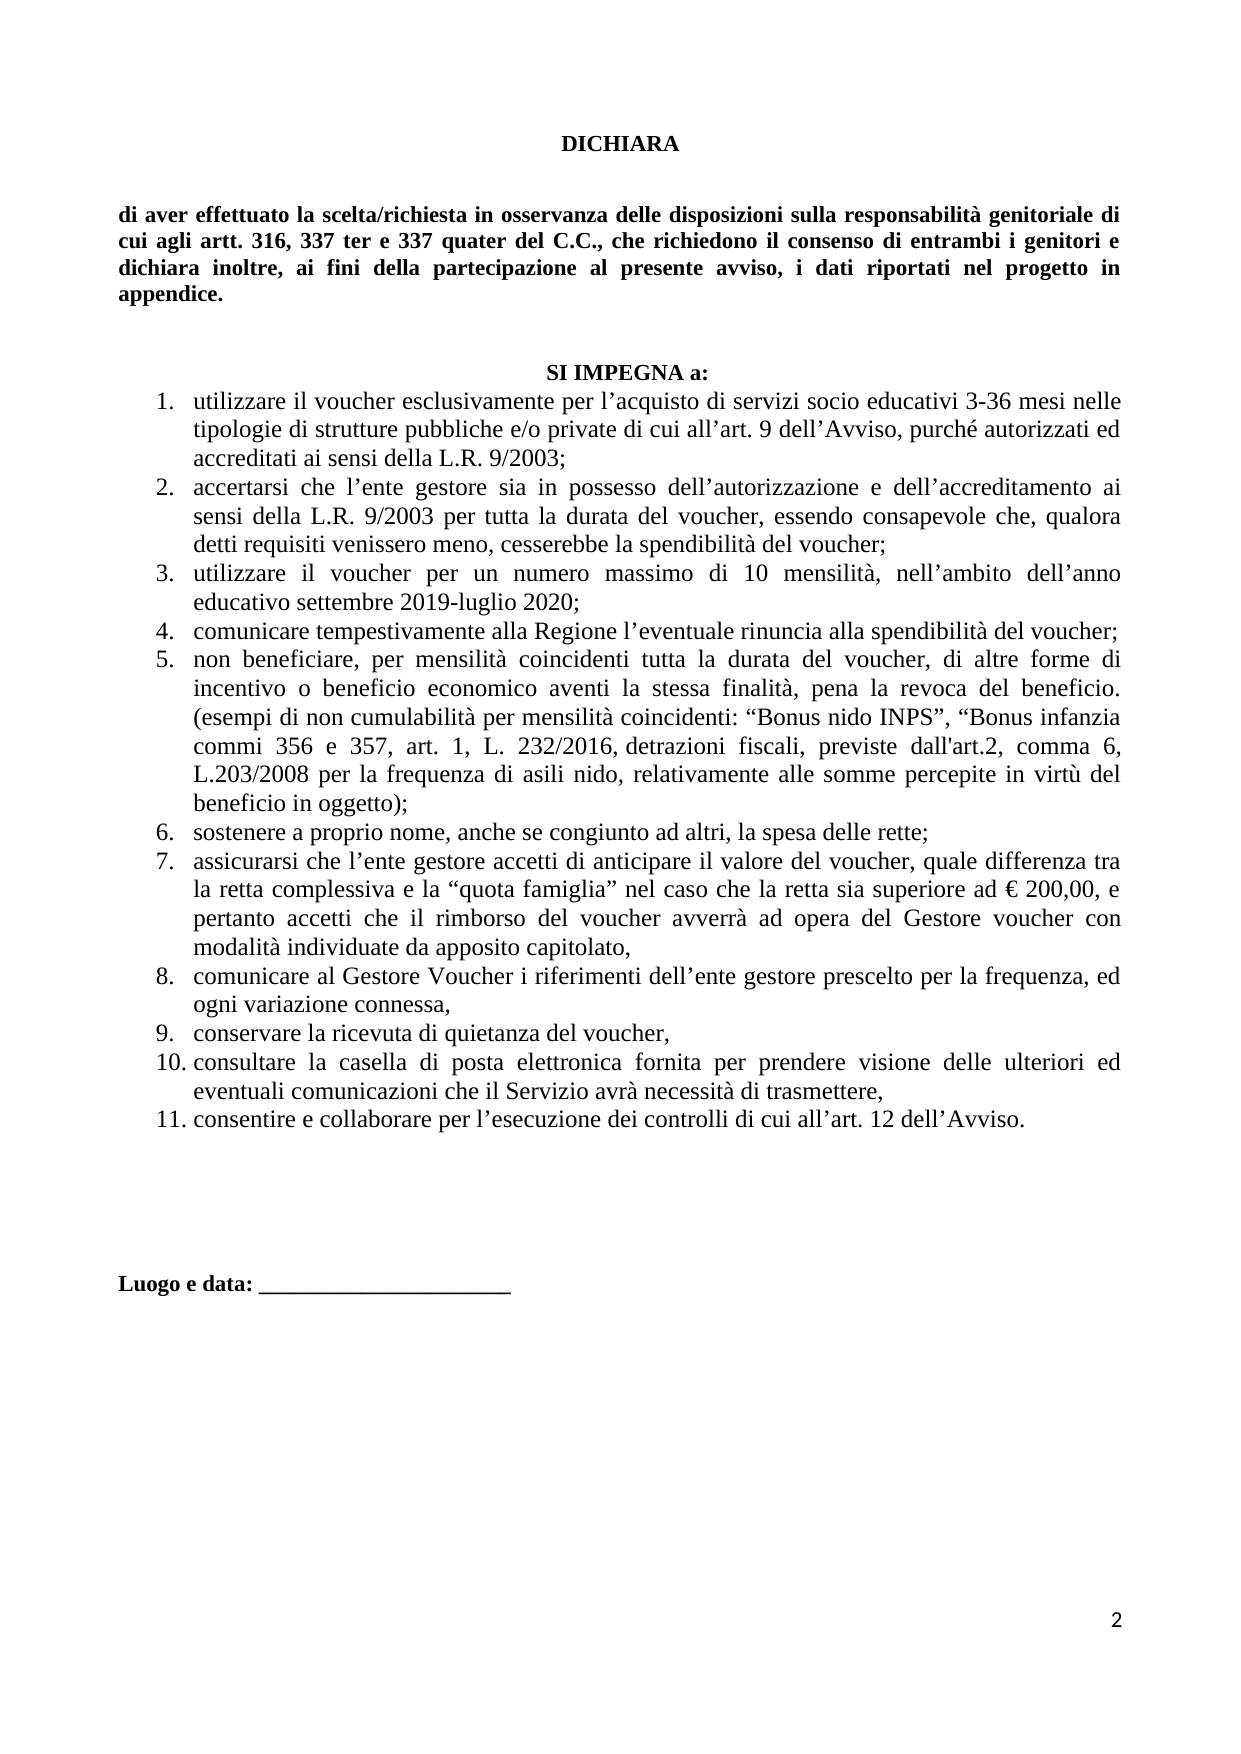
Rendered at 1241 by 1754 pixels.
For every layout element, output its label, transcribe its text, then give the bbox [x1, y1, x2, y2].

list consentire e collaborare per l’esecuzione dei controlli di cui all’art. 12 dell’Avviso. [156, 1104, 1122, 1133]
list conservare la ricevuta di quietanza del voucher, [156, 1018, 1122, 1047]
text Luogo e data: ______________________ [118, 1270, 1122, 1296]
list utilizzare il voucher esclusivamente per l’acquisto di servizi socio educativi 3-36 mesi nelle tipologie di strutture pubbliche e/o private di cui all’art. 9 dell’Avviso, purché autorizzati ed accreditati ai sensi della L.R. 9/2003; [156, 386, 1122, 472]
list sostenere a proprio nome, anche se congiunto ad altri, la spesa delle rette; [156, 817, 1122, 846]
text DICHIARA [118, 130, 1122, 156]
text di aver effettuato la scelta/richiesta in osservanza delle disposizioni sulla responsabilità genitoriale di cui agli artt. 316, 337 ter e 337 quater del C.C., che richiedono il consenso di entrambi i genitori e dichiara inoltre, ai fini della partecipazione al presente avviso, i dati riportati nel progetto in appendice. [118, 201, 1122, 307]
list non beneficiare, per mensilità coincidenti tutta la durata del voucher, di altre forme di incentivo o beneficio economico aventi la stessa finalità, pena la revoca del beneficio. (esempi di non cumulabilità per mensilità coincidenti: “Bonus nido INPS”, “Bonus infanzia commi 356 e 357, art. 1, L. 232/2016, detrazioni fiscali, previste dall'art.2, comma 6, L.203/2008 per la frequenza di asili nido, relativamente alle somme percepite in virtù del beneficio in oggetto); [156, 644, 1122, 817]
list consultare la casella di posta elettronica fornita per prendere visione delle ulteriori ed eventuali comunicazioni che il Servizio avrà necessità di trasmettere, [156, 1047, 1122, 1104]
list comunicare tempestivamente alla Regione l’eventuale rinuncia alla spendibilità del voucher; [156, 616, 1122, 644]
list comunicare al Gestore Voucher i riferimenti dell’ente gestore prescelto per la frequenza, ed ogni variazione connessa, [156, 961, 1122, 1018]
text SI IMPEGNA a: [133, 359, 1122, 386]
list assicurarsi che l’ente gestore accetti di anticipare il valore del voucher, quale differenza tra la retta complessiva e la “quota famiglia” nel caso che la retta sia superiore ad € 200,00, e pertanto accetti che il rimborso del voucher avverrà ad opera del Gestore voucher con modalità individuate da apposito capitolato, [156, 846, 1122, 961]
list accertarsi che l’ente gestore sia in possesso dell’autorizzazione e dell’accreditamento ai sensi della L.R. 9/2003 per tutta la durata del voucher, essendo consapevole che, qualora detti requisiti venissero meno, cesserebbe la spendibilità del voucher; [156, 472, 1122, 558]
list utilizzare il voucher per un numero massimo di 10 mensilità, nell’ambito dell’anno educativo settembre 2019-luglio 2020; [156, 558, 1122, 616]
